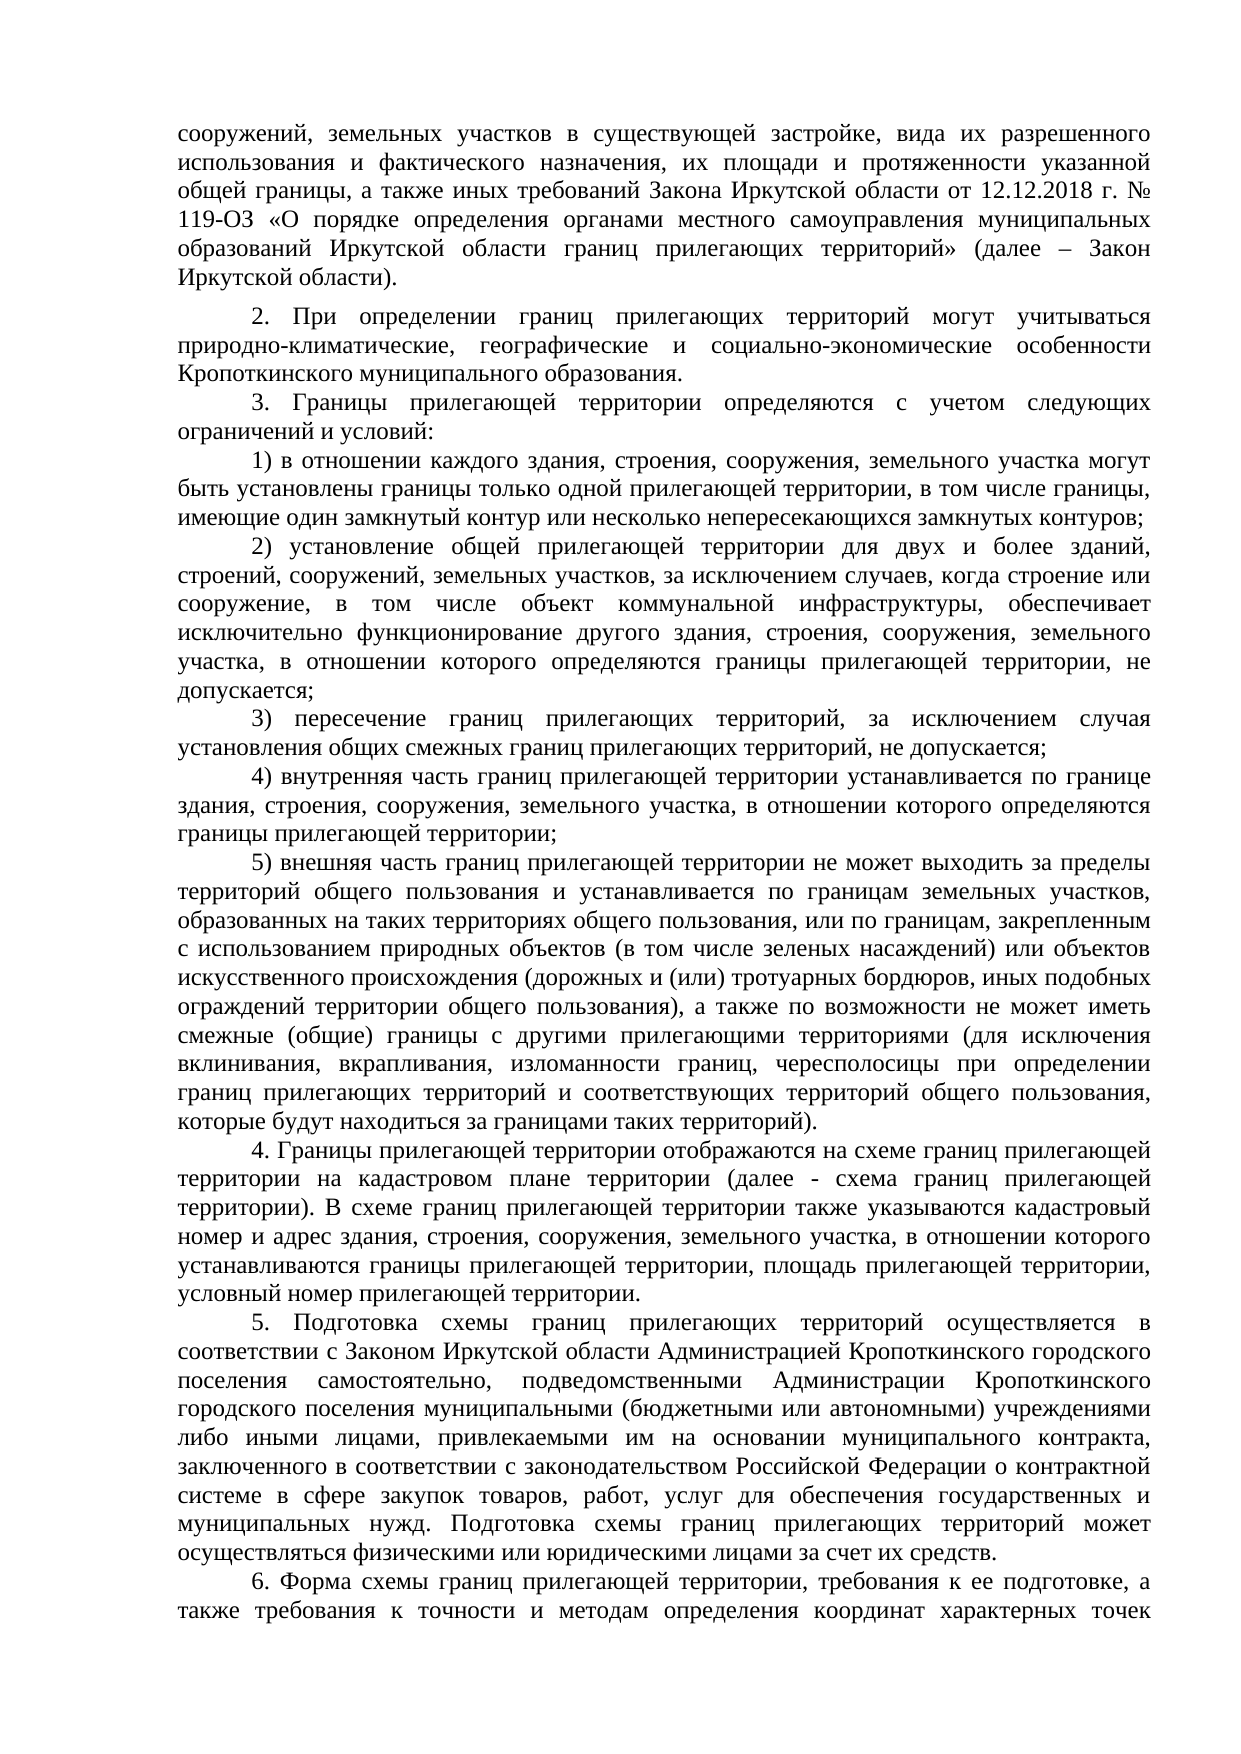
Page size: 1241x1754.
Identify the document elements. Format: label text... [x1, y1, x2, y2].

text 4. Границы прилегающей территории отображаются на схеме границ прилегающей территории на кадастровом плане территории (далее - схема границ прилегающей территории). В схеме границ прилегающей территории также указываются кадастровый номер и адрес здания, строения, сооружения, земельного участка, в отношении которого устанавливаются границы прилегающей территории, площадь прилегающей территории, условный номер прилегающей территории. [177, 1135, 1152, 1307]
text 4) внутренняя часть границ прилегающей территории устанавливается по границе здания, строения, сооружения, земельного участка, в отношении которого определяются границы прилегающей территории; [177, 761, 1152, 847]
text 2) установление общей прилегающей территории для двух и более зданий, строений, сооружений, земельных участков, за исключением случаев, когда строение или сооружение, в том числе объект коммунальной инфраструктуры, обеспечивает исключительно функционирование другого здания, строения, сооружения, земельного участка, в отношении которого определяются границы прилегающей территории, не допускается; [177, 531, 1152, 703]
text 5) внешняя часть границ прилегающей территории не может выходить за пределы территорий общего пользования и устанавливается по границам земельных участков, образованных на таких территориях общего пользования, или по границам, закрепленным с использованием природных объектов (в том числе зеленых насаждений) или объектов искусственного происхождения (дорожных и (или) тротуарных бордюров, иных подобных ограждений территории общего пользования), а также по возможности не может иметь смежные (общие) границы с другими прилегающими территориями (для исключения вклинивания, вкрапливания, изломанности границ, чересполосицы при определении границ прилегающих территорий и соответствующих территорий общего пользования, которые будут находиться за границами таких территорий). [177, 847, 1152, 1135]
text 3. Границы прилегающей территории определяются с учетом следующих ограничений и условий: [177, 387, 1152, 445]
text 3) пересечение границ прилегающих территорий, за исключением случая установления общих смежных границ прилегающих территорий, не допускается; [177, 703, 1152, 761]
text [177, 1566, 1152, 1623]
text 2. При определении границ прилегающих территорий могут учитываться природно-климатические, географические и социально-экономические особенности Кропоткинского муниципального образования. [177, 301, 1152, 387]
text 5. Подготовка схемы границ прилегающих территорий осуществляется в соответствии с Законом Иркутской области Администрацией Кропоткинского городского поселения самостоятельно, подведомственными Администрации Кропоткинского городского поселения муниципальными (бюджетными или автономными) учреждениями либо иными лицами, привлекаемыми им на основании муниципального контракта, заключенного в соответствии с законодательством Российской Федерации о контрактной системе в сфере закупок товаров, работ, услуг для обеспечения государственных и муниципальных нужд. Подготовка схемы границ прилегающих территорий может осуществляться физическими или юридическими лицами за счет их средств. [177, 1307, 1152, 1566]
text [177, 118, 1152, 291]
text 1) в отношении каждого здания, строения, сооружения, земельного участка могут быть установлены границы только одной прилегающей территории, в том числе границы, имеющие один замкнутый контур или несколько непересекающихся замкнутых контуров; [177, 445, 1152, 531]
